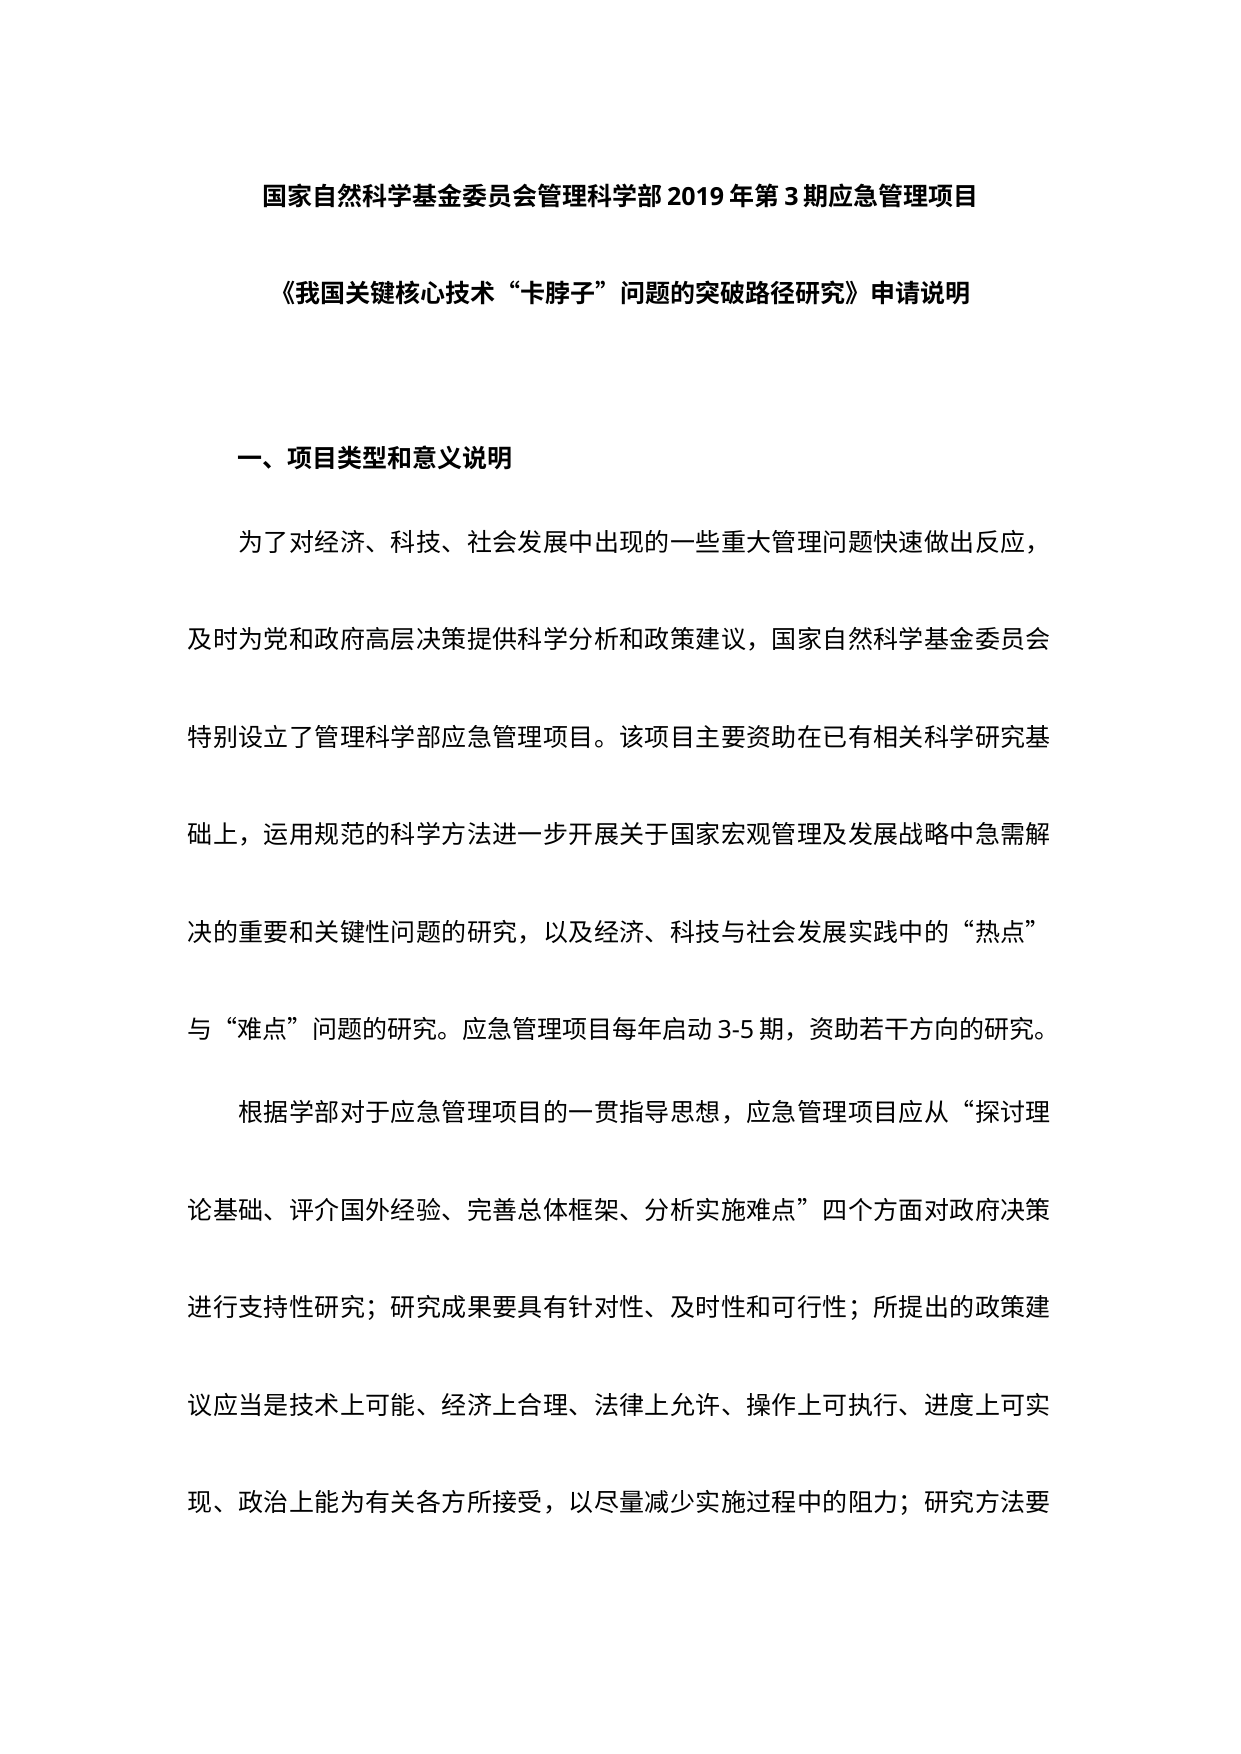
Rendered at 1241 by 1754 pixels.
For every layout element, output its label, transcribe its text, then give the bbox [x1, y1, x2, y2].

text 国家自然科学基金委员会管理科学部2019年第3期应急管理项目 《我国关键核心技术“卡脖子”问题的突破路径研究》申请说明 [187, 162, 1053, 324]
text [187, 1078, 1053, 1533]
text 一、项目类型和意义说明 [187, 424, 1053, 489]
text 为了对经济、科技、社会发展中出现的一些重大管理问题快速做出反应，及时为党和政府高层决策提供科学分析和政策建议，国家自然科学基金委员会特别设立了管理科学部应急管理项目。该项目主要资助在已有相关科学研究基础上，运用规范的科学方法进一步开展关于国家宏观管理及发展战略中急需解决的重要和关键性问题的研究，以及经济、科技与社会发展实践中的“热点”与“难点”问题的研究。应急管理项目每年启动3-5期，资助若干方向的研究。 [187, 508, 1053, 1060]
